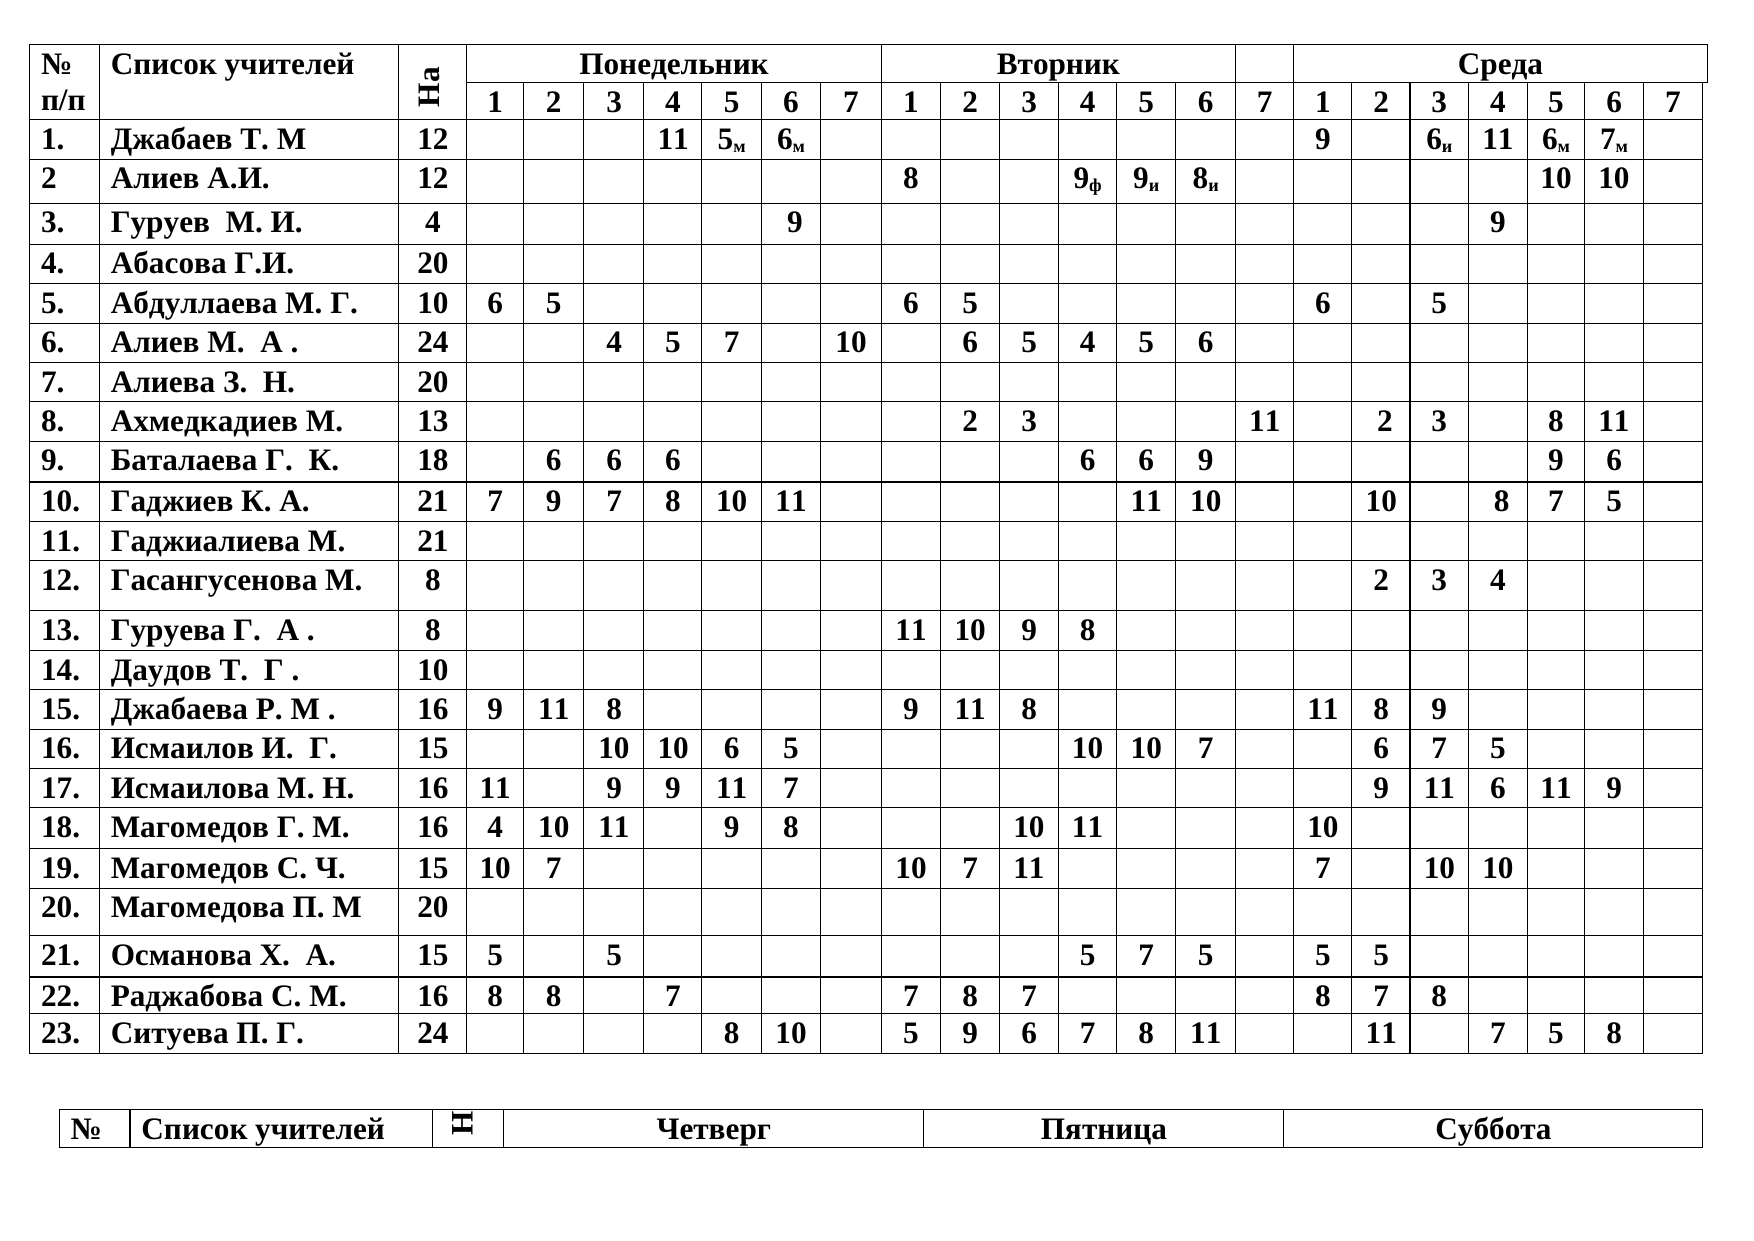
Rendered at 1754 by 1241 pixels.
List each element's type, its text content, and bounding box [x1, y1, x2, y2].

table_cell [1352, 204, 1409, 244]
table_cell 11 [584, 808, 643, 848]
table_cell Гуруев М. И. [100, 204, 398, 244]
table_cell [467, 522, 523, 560]
table_cell [1585, 245, 1643, 283]
table_cell [702, 611, 761, 650]
table_cell [882, 936, 940, 976]
table_cell 7м [1585, 120, 1643, 158]
table_cell [1644, 442, 1702, 481]
table_cell 7 [702, 324, 761, 362]
table_cell [821, 889, 881, 935]
table_cell 4 [584, 324, 643, 362]
table_cell [1411, 204, 1468, 244]
table_cell 7 [941, 849, 999, 887]
table_cell [1294, 160, 1351, 203]
table_cell [882, 730, 940, 768]
table_cell 8 [1294, 978, 1351, 1013]
table_cell [1117, 690, 1175, 728]
table_cell [762, 889, 820, 935]
table_cell [1176, 611, 1235, 650]
table_cell 10 [1176, 483, 1235, 521]
table_cell [524, 324, 583, 362]
table_cell [1469, 522, 1527, 560]
table_cell [1469, 245, 1527, 283]
table_cell [882, 204, 940, 244]
table_cell [1585, 978, 1643, 1013]
table_cell 10 [1411, 849, 1468, 887]
table_cell 9 [584, 769, 643, 807]
table_cell [762, 849, 820, 887]
table_cell [1411, 442, 1468, 481]
table_cell [1469, 936, 1527, 976]
table_cell [584, 245, 643, 283]
table_cell 3 [1411, 561, 1468, 610]
table_cell [821, 808, 881, 848]
table_cell [524, 936, 583, 976]
table_cell 7 [1528, 483, 1584, 521]
table_cell [702, 363, 761, 401]
table_cell 5 [941, 284, 999, 322]
table_cell 5 [702, 83, 761, 119]
table_cell [1469, 442, 1527, 481]
table_cell [821, 730, 881, 768]
table_cell [1000, 936, 1058, 976]
table_cell [1469, 690, 1527, 728]
table_cell [1059, 120, 1116, 158]
table_cell [1528, 561, 1584, 610]
table_cell [524, 204, 583, 244]
table_cell [702, 442, 761, 481]
table_cell 7 [524, 849, 583, 887]
table_cell 6 [1000, 1014, 1058, 1053]
table_cell 21 [399, 522, 466, 560]
table_cell 5 [1585, 483, 1643, 521]
table_cell 5 [467, 936, 523, 976]
table_cell [467, 120, 523, 158]
table_cell 8 [1585, 1014, 1643, 1053]
table_cell [1644, 120, 1702, 158]
table_cell [524, 245, 583, 283]
table_cell 6 [702, 730, 761, 768]
table_cell 3 [1000, 83, 1058, 119]
table_cell [1411, 363, 1468, 401]
table_cell [524, 611, 583, 650]
table_cell [882, 483, 940, 521]
table_cell [1585, 936, 1643, 976]
table_cell Гасангусенова М. [100, 561, 398, 610]
table_cell 7 [1411, 730, 1468, 768]
table_cell Раджабова С. М. [100, 978, 398, 1013]
table_cell Гаджиев К. А. [100, 483, 398, 521]
table_cell 5 [1411, 284, 1468, 322]
table_cell 8 [1411, 978, 1468, 1013]
table_header [1236, 45, 1293, 82]
table_cell Ахмедкадиев М. [100, 402, 398, 441]
table_cell 7 [1059, 1014, 1116, 1053]
table_cell [1294, 402, 1351, 441]
table_cell [1294, 204, 1351, 244]
table_cell [1528, 324, 1584, 362]
table_cell [1585, 284, 1643, 322]
table_cell [1644, 936, 1702, 976]
table_cell [941, 936, 999, 976]
table_cell [882, 522, 940, 560]
table_cell [821, 363, 881, 401]
table_cell [584, 160, 643, 203]
table_cell [524, 363, 583, 401]
table_cell [762, 690, 820, 728]
table_cell Абасова Г.И. [100, 245, 398, 283]
table_cell [1469, 402, 1527, 441]
table_cell 1 [467, 83, 523, 119]
table_cell [1411, 611, 1468, 650]
table_cell [524, 1014, 583, 1053]
table_cell 4 [1469, 561, 1527, 610]
table_cell 1. [30, 120, 99, 158]
table_cell 18. [30, 808, 99, 848]
table_cell 4 [1059, 83, 1116, 119]
table_cell [821, 245, 881, 283]
table_cell [1000, 522, 1058, 560]
table_cell [1117, 204, 1175, 244]
table_cell [584, 204, 643, 244]
table_cell [1585, 204, 1643, 244]
table_cell [1469, 651, 1527, 689]
table_cell [1585, 730, 1643, 768]
table_cell 24 [399, 1014, 466, 1053]
table_cell [1585, 522, 1643, 560]
table_cell [1411, 808, 1468, 848]
table_cell [584, 561, 643, 610]
table_cell 6м [1528, 120, 1584, 158]
table_cell [467, 1014, 523, 1053]
table_cell [1644, 1014, 1702, 1053]
table_cell 13 [399, 402, 466, 441]
table_cell Джабаев Т. М [100, 120, 398, 158]
table_cell [1000, 204, 1058, 244]
table_cell [882, 120, 940, 158]
table_cell [1117, 245, 1175, 283]
table_cell 5 [584, 936, 643, 976]
table_cell [821, 936, 881, 976]
table_cell 5м [702, 120, 761, 158]
table_cell 5 [1117, 83, 1175, 119]
table_cell [584, 651, 643, 689]
table_cell [584, 284, 643, 322]
table_cell 5 [882, 1014, 940, 1053]
table_cell 7 [882, 978, 940, 1013]
table_cell [762, 522, 820, 560]
table_cell [1585, 651, 1643, 689]
table_cell 4 [467, 808, 523, 848]
table_cell 4 [644, 83, 701, 119]
table_cell [1352, 651, 1409, 689]
table_cell Магомедов С. Ч. [100, 849, 398, 887]
table_cell 10 [821, 324, 881, 362]
table_cell 6 [882, 284, 940, 322]
table_cell [762, 651, 820, 689]
table_cell 10 [467, 849, 523, 887]
table_cell [467, 204, 523, 244]
table_cell [1528, 889, 1584, 935]
table_cell [1236, 442, 1293, 481]
table_cell [1644, 651, 1702, 689]
table_cell 5 [1059, 936, 1116, 976]
table_cell 11 [762, 483, 820, 521]
table_cell 8 [762, 808, 820, 848]
table_cell 22. [30, 978, 99, 1013]
table_cell 10 [762, 1014, 820, 1053]
table_cell [1352, 611, 1409, 650]
table_cell [1059, 363, 1116, 401]
table_cell [882, 651, 940, 689]
table_cell [1236, 936, 1293, 976]
table_cell [644, 522, 701, 560]
table_cell [1176, 690, 1235, 728]
table_cell 10 [644, 730, 701, 768]
table_cell [1528, 730, 1584, 768]
table_cell [1117, 651, 1175, 689]
table_cell [1294, 324, 1351, 362]
table_cell [882, 442, 940, 481]
table_cell [1236, 730, 1293, 768]
table_cell [644, 363, 701, 401]
table_cell 6 [1469, 769, 1527, 807]
table_cell [762, 160, 820, 203]
table_cell 7 [467, 483, 523, 521]
table_cell [584, 522, 643, 560]
table_cell [821, 402, 881, 441]
table_cell [1176, 402, 1235, 441]
table_cell [1000, 651, 1058, 689]
table_cell [941, 651, 999, 689]
table_cell [762, 561, 820, 610]
table_cell 23. [30, 1014, 99, 1053]
table_cell [1294, 245, 1351, 283]
table_cell 2 [941, 402, 999, 441]
table_cell [1528, 651, 1584, 689]
table_cell Ситуева П. Г. [100, 1014, 398, 1053]
table_cell [644, 808, 701, 848]
table_cell [941, 730, 999, 768]
table_cell [1236, 160, 1293, 203]
table_cell [1236, 849, 1293, 887]
table_cell [1059, 522, 1116, 560]
table_cell 15 [399, 849, 466, 887]
table_cell 10 [882, 849, 940, 887]
table_cell 6 [1352, 730, 1409, 768]
table_cell [524, 561, 583, 610]
table_cell [1294, 483, 1351, 521]
table_cell [1059, 245, 1116, 283]
table_cell 11 [644, 120, 701, 158]
table_cell [821, 978, 881, 1013]
table_cell [1352, 442, 1409, 481]
table_cell 2 [1352, 561, 1409, 610]
table_cell [467, 889, 523, 935]
table_cell [467, 611, 523, 650]
table_cell [1000, 120, 1058, 158]
table_cell [584, 1014, 643, 1053]
table_cell 11 [1528, 769, 1584, 807]
table_cell [1411, 889, 1468, 935]
table_cell 11 [524, 690, 583, 728]
table_cell [882, 245, 940, 283]
table_cell [1352, 160, 1409, 203]
table_cell [1585, 690, 1643, 728]
table_cell 9и [1117, 160, 1175, 203]
table_cell 16 [399, 769, 466, 807]
table_cell Алиев М. А . [100, 324, 398, 362]
table_cell [1644, 363, 1702, 401]
table_cell [1644, 402, 1702, 441]
table_cell 12. [30, 561, 99, 610]
table_header Четверг [504, 1110, 923, 1147]
table_cell Джабаева Р. М . [100, 690, 398, 728]
table_cell 11 [702, 769, 761, 807]
table_cell [1585, 324, 1643, 362]
table_cell 5 [1176, 936, 1235, 976]
table_cell 9 [1411, 690, 1468, 728]
table_cell [1176, 808, 1235, 848]
table_cell [1352, 522, 1409, 560]
table_cell 7 [1176, 730, 1235, 768]
table_cell Баталаева Г. К. [100, 442, 398, 481]
table_cell [644, 1014, 701, 1053]
table_cell [702, 651, 761, 689]
table_cell 8 [1469, 483, 1527, 521]
table_cell [584, 889, 643, 935]
table_cell [644, 204, 701, 244]
table_cell 16 [399, 808, 466, 848]
table_cell [821, 690, 881, 728]
table_cell [1644, 284, 1702, 322]
table_cell [882, 808, 940, 848]
table_cell [467, 245, 523, 283]
table_cell [1644, 808, 1702, 848]
table_cell [1000, 363, 1058, 401]
table_cell [1059, 561, 1116, 610]
table_cell [1644, 889, 1702, 935]
table_cell 11 [1585, 402, 1643, 441]
table_cell [1528, 204, 1584, 244]
table_cell 5 [1117, 324, 1175, 362]
table_cell 19. [30, 849, 99, 887]
table_cell [702, 284, 761, 322]
table_cell [467, 561, 523, 610]
table_cell [821, 561, 881, 610]
table_cell 7 [1117, 936, 1175, 976]
table_cell [941, 522, 999, 560]
table_cell [1352, 245, 1409, 283]
table_cell [1059, 849, 1116, 887]
table_cell [1236, 611, 1293, 650]
table_cell [762, 442, 820, 481]
table_cell [1352, 849, 1409, 887]
table_cell [1294, 561, 1351, 610]
table_cell 8 [1000, 690, 1058, 728]
table_cell [584, 978, 643, 1013]
table_cell [1644, 690, 1702, 728]
table_cell [1176, 522, 1235, 560]
table_cell [1528, 690, 1584, 728]
table_header Понедельник [467, 45, 881, 82]
table_cell 8 [1059, 611, 1116, 650]
table_cell [1236, 245, 1293, 283]
table_cell [1236, 204, 1293, 244]
table_cell [1176, 363, 1235, 401]
table_cell [1528, 978, 1584, 1013]
table_cell [1000, 889, 1058, 935]
table_cell [1528, 363, 1584, 401]
table_cell [1294, 651, 1351, 689]
table_cell Исмаилова М. Н. [100, 769, 398, 807]
table_cell [644, 611, 701, 650]
table_cell [1236, 363, 1293, 401]
table_cell [1000, 769, 1058, 807]
table_cell [644, 889, 701, 935]
table_cell [1117, 808, 1175, 848]
table_cell 11 [1352, 1014, 1409, 1053]
table_cell [1176, 245, 1235, 283]
table_cell [1585, 611, 1643, 650]
table_cell 1 [1294, 83, 1351, 119]
table_cell [1528, 611, 1584, 650]
table_cell [1469, 808, 1527, 848]
table_cell [821, 483, 881, 521]
table_cell [1528, 284, 1584, 322]
table_cell [1000, 245, 1058, 283]
table_cell [524, 522, 583, 560]
table_cell 12 [399, 120, 466, 158]
table_cell 5 [1469, 730, 1527, 768]
table_cell [1059, 769, 1116, 807]
table_cell 8 [1528, 402, 1584, 441]
table_cell [821, 160, 881, 203]
table_cell [882, 324, 940, 362]
table_cell [524, 402, 583, 441]
table_cell 4. [30, 245, 99, 283]
table_cell 1 [882, 83, 940, 119]
table_cell [584, 363, 643, 401]
table_cell [1644, 245, 1702, 283]
table_cell 9 [1000, 611, 1058, 650]
table_cell [702, 978, 761, 1013]
table_cell Даудов Т. Г . [100, 651, 398, 689]
table_cell 15 [399, 936, 466, 976]
table_cell [1528, 245, 1584, 283]
table_cell 8 [467, 978, 523, 1013]
table_cell [1585, 889, 1643, 935]
table_cell Абдуллаева М. Г. [100, 284, 398, 322]
table_cell [524, 651, 583, 689]
table_cell [1236, 978, 1293, 1013]
table_cell 11 [1117, 483, 1175, 521]
table_cell 11 [1294, 690, 1351, 728]
table_cell [702, 889, 761, 935]
table_cell 11 [1176, 1014, 1235, 1053]
table_cell [1644, 522, 1702, 560]
table_cell [644, 561, 701, 610]
table_cell Исмаилов И. Г. [100, 730, 398, 768]
table_cell [1469, 611, 1527, 650]
table_cell [644, 402, 701, 441]
table_cell [882, 561, 940, 610]
table_cell 9 [762, 204, 820, 244]
table_cell 11 [1469, 120, 1527, 158]
table_cell 9 [644, 769, 701, 807]
table_cell 14. [30, 651, 99, 689]
table_cell 6 [1585, 442, 1643, 481]
table_cell [1644, 849, 1702, 887]
table_cell 9 [1528, 442, 1584, 481]
table_cell [1411, 160, 1468, 203]
table_cell 6 [1117, 442, 1175, 481]
table_cell [702, 849, 761, 887]
table_cell [821, 522, 881, 560]
table_cell [1469, 284, 1527, 322]
table_cell [1411, 483, 1468, 521]
table_cell [1411, 522, 1468, 560]
table_cell Алиев А.И. [100, 160, 398, 203]
table_cell [1236, 889, 1293, 935]
table_cell [702, 936, 761, 976]
table_cell 8 [1117, 1014, 1175, 1053]
table_cell [1644, 561, 1702, 610]
table_cell [1176, 978, 1235, 1013]
table_cell 7 [1000, 978, 1058, 1013]
table_cell [762, 611, 820, 650]
table_cell [584, 402, 643, 441]
table_header Пятница [924, 1110, 1283, 1147]
table_cell 8и [1176, 160, 1235, 203]
table_cell Магомедова П. М [100, 889, 398, 935]
table_header Список учителей [100, 45, 398, 119]
table_cell 6 [941, 324, 999, 362]
table_cell [1059, 889, 1116, 935]
table_cell [1294, 442, 1351, 481]
table_cell [1294, 1014, 1351, 1053]
table_cell [941, 363, 999, 401]
table_cell 11 [1059, 808, 1116, 848]
table_cell Алиева З. Н. [100, 363, 398, 401]
table_cell 8. [30, 402, 99, 441]
table_header № п/п [60, 1110, 129, 1147]
table_cell [1000, 730, 1058, 768]
table_cell [1117, 849, 1175, 887]
table_cell 6м [762, 120, 820, 158]
table_cell 2 [1352, 402, 1409, 441]
table_cell [1236, 769, 1293, 807]
table_cell [1000, 442, 1058, 481]
table_cell [1528, 808, 1584, 848]
table_cell 10 [1059, 730, 1116, 768]
table_cell [1236, 522, 1293, 560]
table_cell [1352, 324, 1409, 362]
table_cell [1059, 978, 1116, 1013]
table_cell [1294, 889, 1351, 935]
table_cell 6 [1059, 442, 1116, 481]
table_cell [702, 204, 761, 244]
table_cell [1000, 160, 1058, 203]
table_header № п/п [30, 45, 99, 119]
table_cell 11. [30, 522, 99, 560]
table_cell [1176, 284, 1235, 322]
table_cell 8 [1352, 690, 1409, 728]
table_cell [1236, 651, 1293, 689]
table_cell [762, 363, 820, 401]
table_cell [941, 442, 999, 481]
table_cell 9 [941, 1014, 999, 1053]
table_cell [1117, 522, 1175, 560]
table_cell 2 [1352, 83, 1409, 119]
table_header Суббота [1284, 1110, 1702, 1147]
table_cell 5 [1294, 936, 1351, 976]
table_cell 10 [1294, 808, 1351, 848]
table_cell [762, 245, 820, 283]
table_cell [1469, 978, 1527, 1013]
table_cell 3 [1000, 402, 1058, 441]
table_header Среда [1294, 45, 1707, 82]
table_cell 2 [524, 83, 583, 119]
table_cell [1469, 889, 1527, 935]
table_cell [524, 120, 583, 158]
table_cell [882, 889, 940, 935]
table_cell 7. [30, 363, 99, 401]
table_cell 11 [1000, 849, 1058, 887]
table_header Нагр. [433, 1110, 503, 1147]
table_cell 16. [30, 730, 99, 768]
table_cell [524, 889, 583, 935]
table_cell 6 [1294, 284, 1351, 322]
table_cell [1176, 204, 1235, 244]
table_cell 2 [941, 83, 999, 119]
table_cell [1352, 120, 1409, 158]
table_cell [1644, 483, 1702, 521]
table_cell [1236, 284, 1293, 322]
table_cell [1411, 936, 1468, 976]
table_cell [1236, 690, 1293, 728]
table_cell [1059, 204, 1116, 244]
table_cell 7 [1469, 1014, 1527, 1053]
table_cell 15. [30, 690, 99, 728]
table_cell [584, 611, 643, 650]
table_cell [1176, 889, 1235, 935]
table_cell 17. [30, 769, 99, 807]
table_cell 16 [399, 978, 466, 1013]
table_cell 3 [1411, 402, 1468, 441]
table_cell 7 [1236, 83, 1293, 119]
table_cell [1000, 284, 1058, 322]
table_cell 20. [30, 889, 99, 935]
table_cell 5 [1000, 324, 1058, 362]
table_cell [1644, 769, 1702, 807]
table_cell 9 [1352, 769, 1409, 807]
table_cell [821, 1014, 881, 1053]
table_cell [1176, 769, 1235, 807]
table_cell [1294, 611, 1351, 650]
table_cell 10 [584, 730, 643, 768]
table_cell [941, 808, 999, 848]
table_cell 5 [644, 324, 701, 362]
table_cell 4 [399, 204, 466, 244]
table_cell 6и [1411, 120, 1468, 158]
table_cell 6 [584, 442, 643, 481]
table_cell [1117, 402, 1175, 441]
table_cell 13. [30, 611, 99, 650]
table_cell 8 [941, 978, 999, 1013]
table_cell 7 [762, 769, 820, 807]
table_cell [762, 284, 820, 322]
table_cell [941, 769, 999, 807]
table_cell [467, 402, 523, 441]
table_cell [1585, 849, 1643, 887]
table_cell 9 [1176, 442, 1235, 481]
table_cell [821, 651, 881, 689]
table_cell 10 [1585, 160, 1643, 203]
table_cell [1236, 808, 1293, 848]
table_cell 9ф [1059, 160, 1116, 203]
table_cell [941, 160, 999, 203]
table_cell [1644, 324, 1702, 362]
table_cell [762, 978, 820, 1013]
table_cell [524, 769, 583, 807]
table_cell [1528, 522, 1584, 560]
table_cell 10 [1117, 730, 1175, 768]
table_cell 20 [399, 363, 466, 401]
table_cell 6 [762, 83, 820, 119]
table_cell [524, 730, 583, 768]
table_cell 16 [399, 690, 466, 728]
table_cell 6 [524, 442, 583, 481]
table_cell [1644, 160, 1702, 203]
table_cell [644, 690, 701, 728]
table_cell [702, 245, 761, 283]
table_cell 20 [399, 889, 466, 935]
table_cell [1585, 808, 1643, 848]
table_cell [821, 284, 881, 322]
table_cell [467, 363, 523, 401]
table_header Вторник [882, 45, 1235, 82]
table_cell [467, 324, 523, 362]
table_cell [467, 160, 523, 203]
table_cell 9. [30, 442, 99, 481]
table_cell 5 [1528, 1014, 1584, 1053]
table_cell 5 [762, 730, 820, 768]
table_cell [1411, 245, 1468, 283]
table_cell 18 [399, 442, 466, 481]
table_cell 8 [644, 483, 701, 521]
table_cell [941, 245, 999, 283]
table_cell Османова Х. А. [100, 936, 398, 976]
table_cell [1117, 363, 1175, 401]
table_cell 9 [702, 808, 761, 848]
table_cell [1117, 611, 1175, 650]
table_cell 8 [399, 611, 466, 650]
table_cell 6 [467, 284, 523, 322]
table_cell [1059, 284, 1116, 322]
table_cell 11 [467, 769, 523, 807]
table_cell 6. [30, 324, 99, 362]
table_cell 21. [30, 936, 99, 976]
table_cell [1236, 1014, 1293, 1053]
table_cell 15 [399, 730, 466, 768]
table_cell [762, 324, 820, 362]
table_cell 4 [1469, 83, 1527, 119]
table_cell [1352, 284, 1409, 322]
table_cell 11 [1236, 402, 1293, 441]
table_cell [821, 120, 881, 158]
table_cell [1236, 483, 1293, 521]
table_cell [941, 204, 999, 244]
table_cell [644, 284, 701, 322]
table_cell [1236, 324, 1293, 362]
table_cell [821, 611, 881, 650]
table_cell 8 [702, 1014, 761, 1053]
table_cell 7 [1294, 849, 1351, 887]
table_cell [1294, 363, 1351, 401]
table_cell [1469, 324, 1527, 362]
table_cell 10. [30, 483, 99, 521]
table_cell 7 [1352, 978, 1409, 1013]
table_cell [702, 402, 761, 441]
table_cell [1176, 120, 1235, 158]
table_cell [1059, 402, 1116, 441]
table_cell [644, 651, 701, 689]
table_cell 5 [524, 284, 583, 322]
table_cell [1117, 561, 1175, 610]
table_cell Магомедов Г. М. [100, 808, 398, 848]
table_cell 10 [1352, 483, 1409, 521]
table_cell [1176, 651, 1235, 689]
table_cell 5. [30, 284, 99, 322]
table_cell [644, 245, 701, 283]
table_cell [1469, 363, 1527, 401]
table_cell [821, 204, 881, 244]
table_cell Гаджиалиева М. [100, 522, 398, 560]
table_cell [1585, 363, 1643, 401]
table_cell [1059, 651, 1116, 689]
table_cell [762, 936, 820, 976]
table_cell [1236, 120, 1293, 158]
table_cell 12 [399, 160, 466, 203]
table_cell [1469, 160, 1527, 203]
table_cell [882, 769, 940, 807]
table_cell 10 [1528, 160, 1584, 203]
table_cell 9 [882, 690, 940, 728]
table_cell 10 [399, 651, 466, 689]
table_cell [1585, 561, 1643, 610]
table_cell [1352, 889, 1409, 935]
table_cell [941, 483, 999, 521]
table_cell 10 [1000, 808, 1058, 848]
table_cell [1644, 204, 1702, 244]
table_header Нагр. [399, 45, 466, 119]
table_cell [941, 889, 999, 935]
table_cell 11 [941, 690, 999, 728]
table_cell 6 [1176, 83, 1235, 119]
table_cell [821, 442, 881, 481]
table_cell 24 [399, 324, 466, 362]
table_cell 10 [524, 808, 583, 848]
table_cell 8 [584, 690, 643, 728]
table_cell [1117, 978, 1175, 1013]
table_cell [467, 730, 523, 768]
table_cell [584, 120, 643, 158]
table_cell 5 [1528, 83, 1584, 119]
table_cell [1294, 730, 1351, 768]
table_cell [1644, 730, 1702, 768]
table_cell 7 [584, 483, 643, 521]
table_cell [702, 561, 761, 610]
table_cell 10 [702, 483, 761, 521]
table_cell [941, 120, 999, 158]
table_cell 9 [467, 690, 523, 728]
table_cell [882, 402, 940, 441]
table_cell [644, 849, 701, 887]
table_cell [1117, 120, 1175, 158]
table_cell [1411, 324, 1468, 362]
table_cell [1117, 889, 1175, 935]
table_cell [1411, 1014, 1468, 1053]
table_cell [882, 363, 940, 401]
table_cell [1176, 561, 1235, 610]
table_cell 10 [1469, 849, 1527, 887]
table_cell [1294, 769, 1351, 807]
table_cell 7 [821, 83, 881, 119]
table_cell 4 [1059, 324, 1116, 362]
table_cell [941, 561, 999, 610]
table_cell [1059, 690, 1116, 728]
table_cell [1176, 849, 1235, 887]
table_cell [467, 442, 523, 481]
table_cell 2 [30, 160, 99, 203]
table_header Список учителей [131, 1110, 432, 1147]
table_cell 7 [644, 978, 701, 1013]
table_cell [1528, 936, 1584, 976]
table_cell [1000, 561, 1058, 610]
table_cell 11 [882, 611, 940, 650]
table_cell 9 [1585, 769, 1643, 807]
table_cell [644, 160, 701, 203]
table_cell [1059, 483, 1116, 521]
table_cell 9 [1469, 204, 1527, 244]
table_cell 6 [1176, 324, 1235, 362]
table_cell 9 [1294, 120, 1351, 158]
table_cell 21 [399, 483, 466, 521]
table_cell [1294, 522, 1351, 560]
table_cell [762, 402, 820, 441]
table_cell [702, 690, 761, 728]
table_cell [1000, 483, 1058, 521]
table_cell 8 [882, 160, 940, 203]
table_cell [584, 849, 643, 887]
table_cell 9 [524, 483, 583, 521]
table_cell [702, 160, 761, 203]
table_cell [821, 769, 881, 807]
table_cell [1352, 808, 1409, 848]
table_cell 8 [399, 561, 466, 610]
table_cell 6 [1585, 83, 1643, 119]
table_cell [524, 160, 583, 203]
table_cell 5 [1352, 936, 1409, 976]
table_cell 7 [1644, 83, 1702, 119]
table_cell 3. [30, 204, 99, 244]
table_cell 3 [584, 83, 643, 119]
table_cell [821, 849, 881, 887]
table_cell [467, 651, 523, 689]
table_cell [1411, 651, 1468, 689]
table_cell 8 [524, 978, 583, 1013]
table_cell [1117, 769, 1175, 807]
table_cell [1236, 561, 1293, 610]
table_cell 10 [941, 611, 999, 650]
table_cell [1644, 978, 1702, 1013]
table_cell [1528, 849, 1584, 887]
table_cell [1352, 363, 1409, 401]
table_cell 20 [399, 245, 466, 283]
table_cell [1644, 611, 1702, 650]
table_cell 3 [1411, 83, 1468, 119]
table_cell [1117, 284, 1175, 322]
table_cell 6 [644, 442, 701, 481]
table_cell [702, 522, 761, 560]
table_cell [644, 936, 701, 976]
table_cell 10 [399, 284, 466, 322]
table_cell Гуруева Г. А . [100, 611, 398, 650]
table_cell 11 [1411, 769, 1468, 807]
